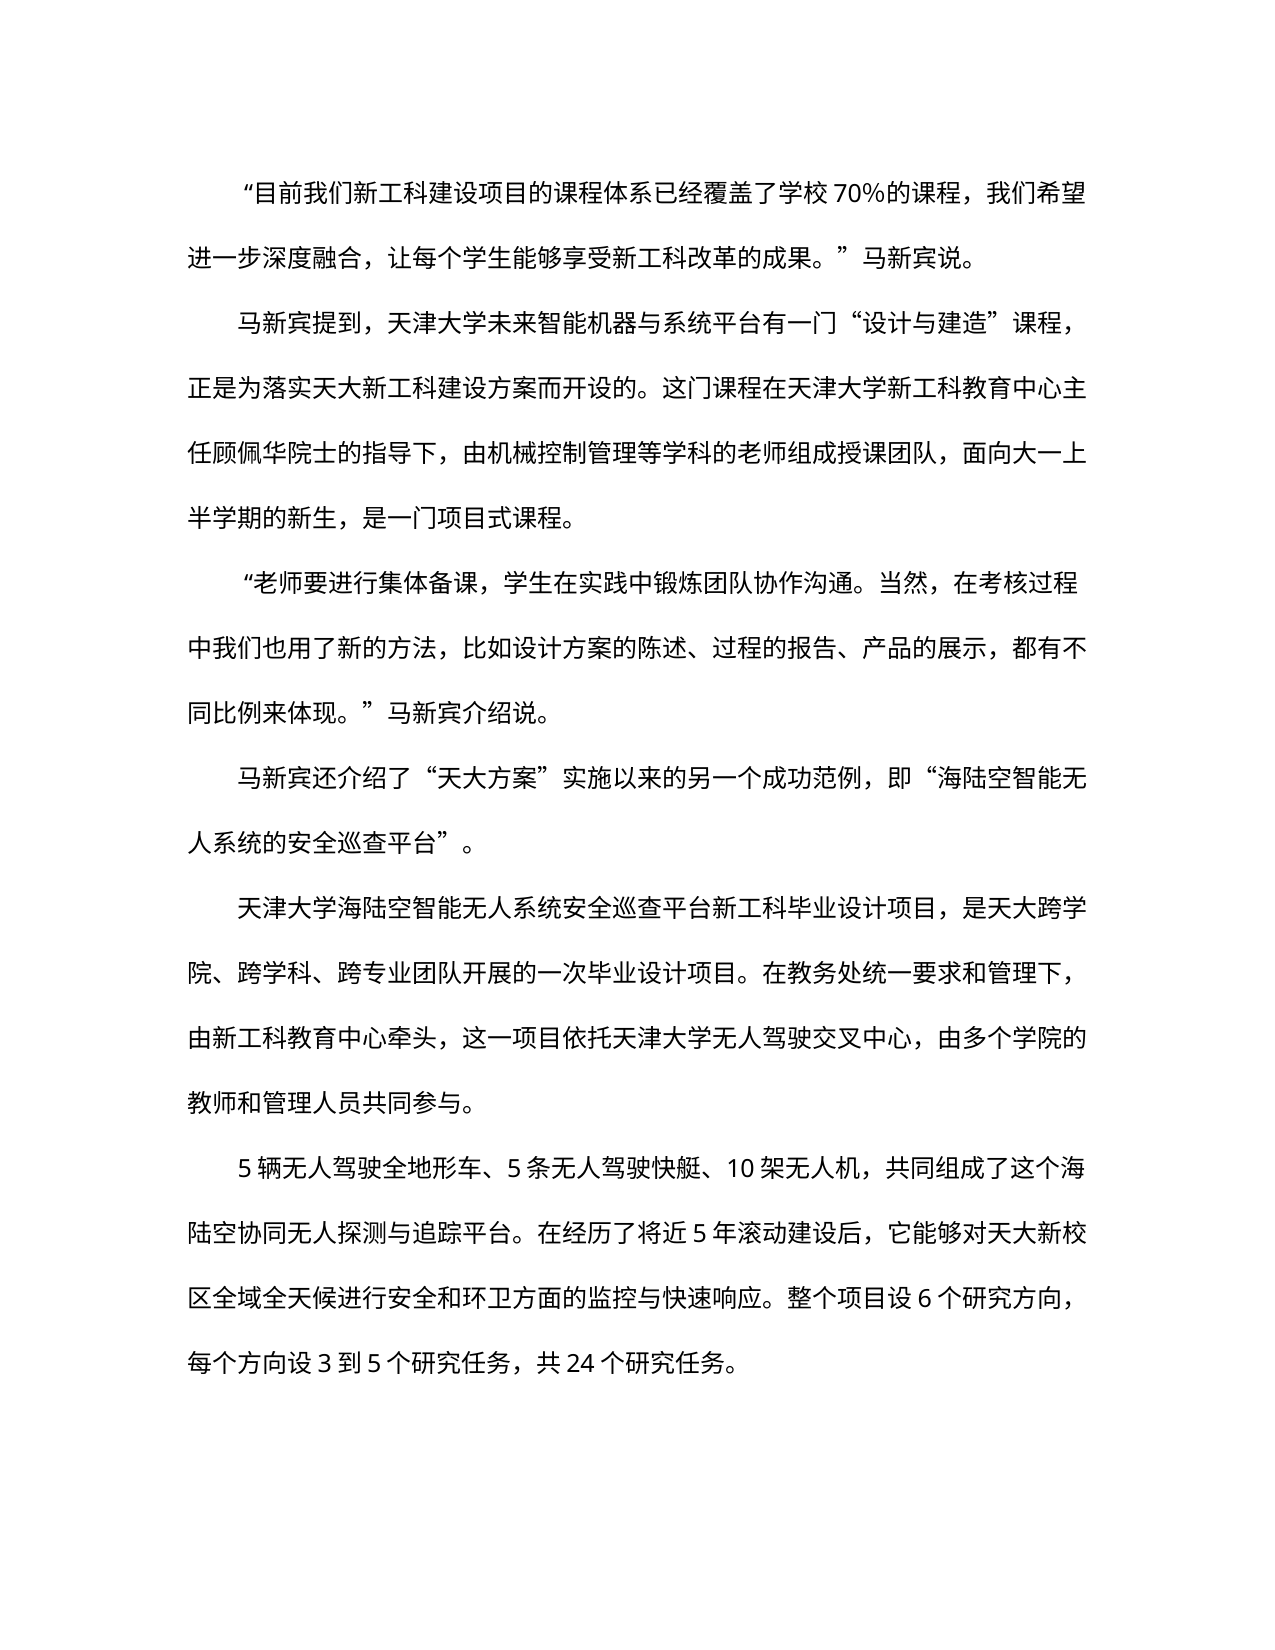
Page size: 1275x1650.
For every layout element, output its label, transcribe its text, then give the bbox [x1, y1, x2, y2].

text 马新宾提到，天津大学未来智能机器与系统平台有一门“设计与建造”课程，正是为落实天大新工科建设方案而开设的。这门课程在天津大学新工科教育中心主任顾佩华院士的指导下，由机械控制管理等学科的老师组成授课团队，面向大一上半学期的新生，是一门项目式课程。 [187, 289, 1087, 549]
text 马新宾还介绍了“天大方案”实施以来的另一个成功范例，即“海陆空智能无人系统的安全巡查平台”。 [187, 744, 1087, 874]
text 天津大学海陆空智能无人系统安全巡查平台新工科毕业设计项目，是天大跨学院、跨学科、跨专业团队开展的一次毕业设计项目。在教务处统一要求和管理下，由新工科教育中心牵头，这一项目依托天津大学无人驾驶交叉中心，由多个学院的教师和管理人员共同参与。 [187, 874, 1087, 1134]
text “老师要进行集体备课，学生在实践中锻炼团队协作沟通。当然，在考核过程中我们也用了新的方法，比如设计方案的陈述、过程的报告、产品的展示，都有不同比例来体现。”马新宾介绍说。 [187, 549, 1087, 744]
text “目前我们新工科建设项目的课程体系已经覆盖了学校70％的课程，我们希望进一步深度融合，让每个学生能够享受新工科改革的成果。”马新宾说。 [187, 159, 1087, 289]
text 5辆无人驾驶全地形车、5条无人驾驶快艇、10架无人机，共同组成了这个海陆空协同无人探测与追踪平台。在经历了将近5年滚动建设后，它能够对天大新校区全域全天候进行安全和环卫方面的监控与快速响应。整个项目设6个研究方向，每个方向设3到5个研究任务，共24个研究任务。 [187, 1134, 1087, 1394]
